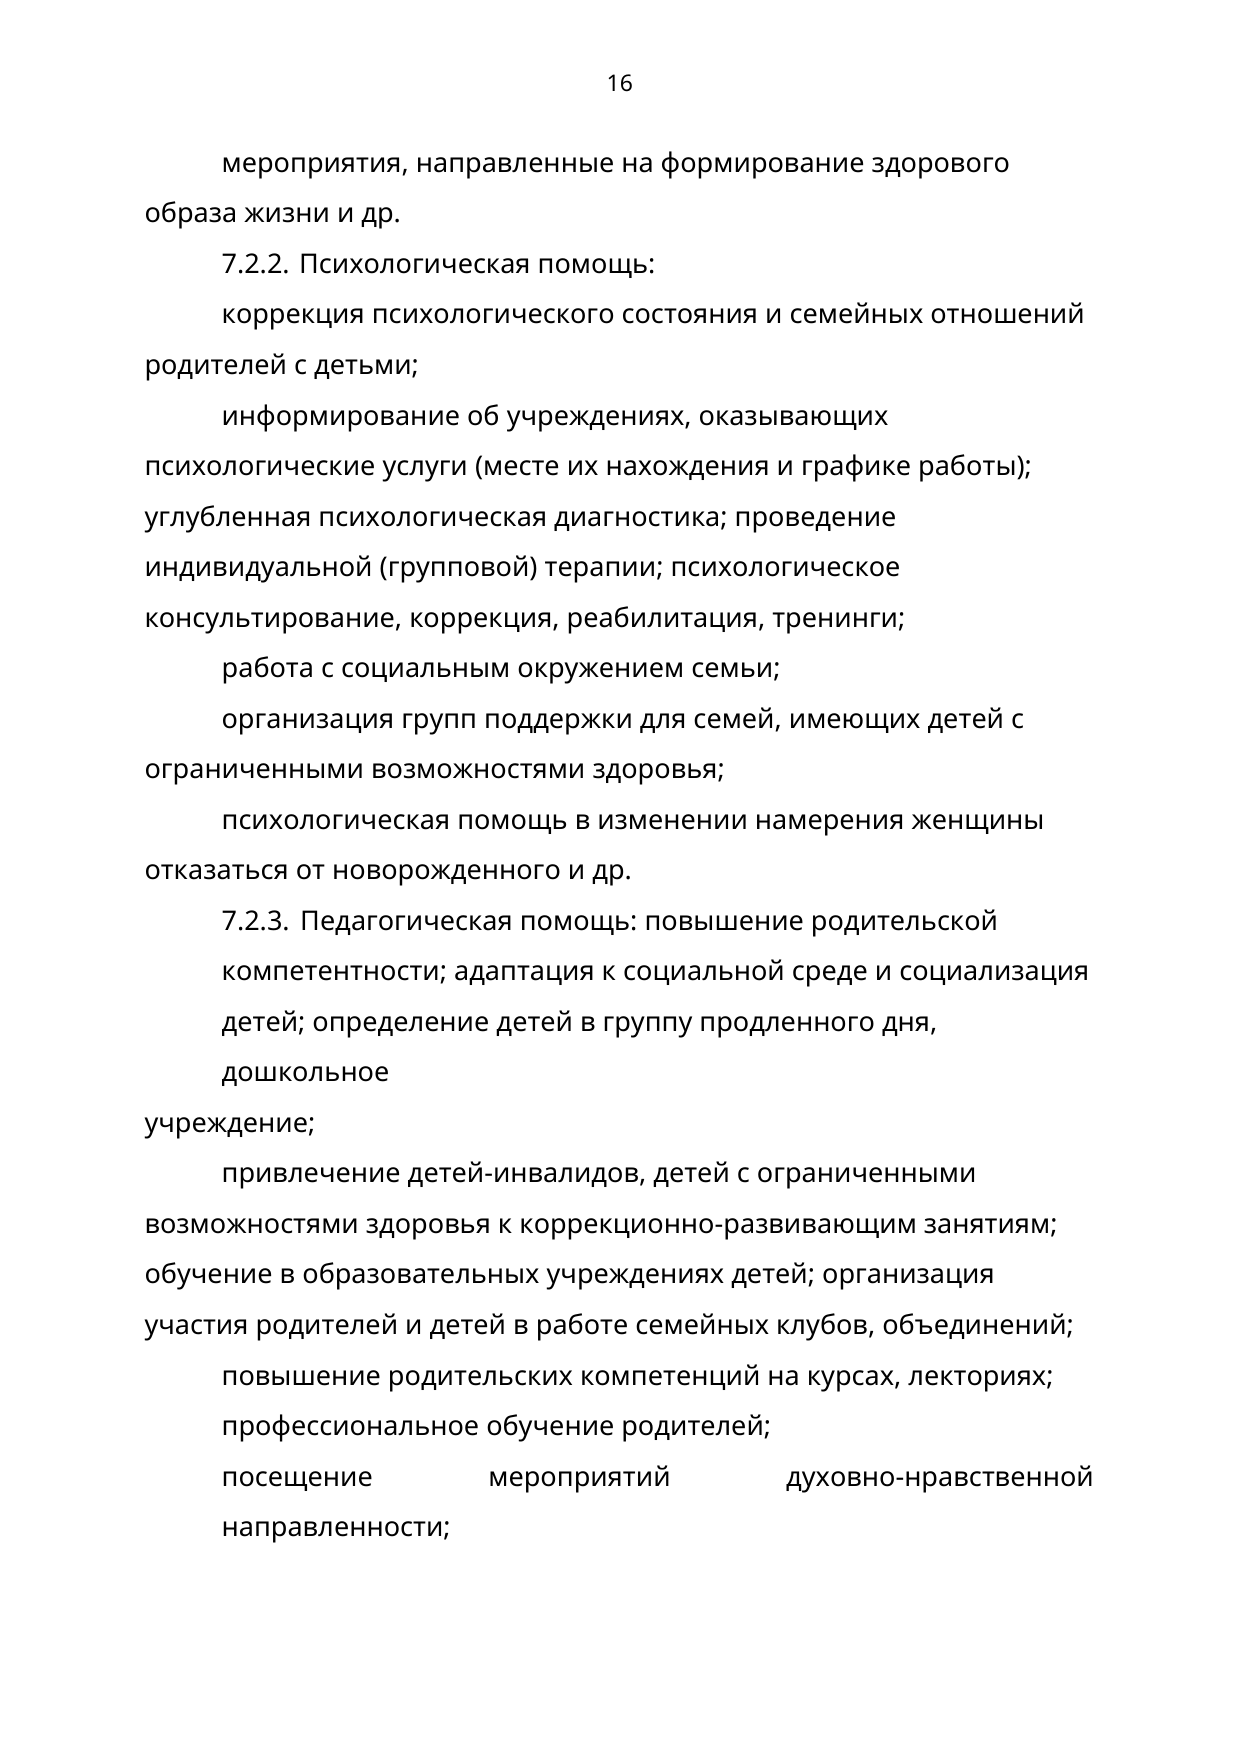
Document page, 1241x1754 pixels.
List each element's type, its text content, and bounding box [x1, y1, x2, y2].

text информирование об учреждениях, оказывающих психологические услуги (месте их нахождения и графике работы); углубленная психологическая диагностика; проведение индивидуальной (групповой) терапии; психологическое консультирование, коррекция, реабилитация, тренинги; [144, 384, 1094, 637]
text организация групп поддержки для семей, имеющих детей с ограниченными возможностями здоровья; [144, 688, 1094, 789]
text мероприятия, направленные на формирование здорового образа жизни и др. [144, 132, 1094, 233]
text психологическая помощь в изменении намерения женщины отказаться от новорожденного и др. [144, 789, 1094, 890]
text посещение мероприятий духовно-нравственной направленности; [221, 1446, 1094, 1547]
text учреждение; [144, 1092, 1094, 1142]
list Педагогическая помощь: повышение родительской компетентности; адаптация к социальной среде и социализация детей; определение детей в группу продленного дня, дошкольное [221, 890, 1094, 1092]
text 16 [606, 73, 633, 96]
text повышение родительских компетенций на курсах, лекториях; профессиональное обучение родителей; [221, 1344, 1094, 1446]
text работа с социальным окружением семьи; [221, 637, 1094, 688]
text привлечение детей-инвалидов, детей с ограниченными возможностями здоровья к коррекционно-развивающим занятиям; обучение в образовательных учреждениях детей; организация участия родителей и детей в работе семейных клубов, объединений; [144, 1142, 1094, 1344]
text коррекция психологического состояния и семейных отношений родителей с детьми; [144, 283, 1094, 384]
list Психологическая помощь: [221, 233, 1094, 283]
